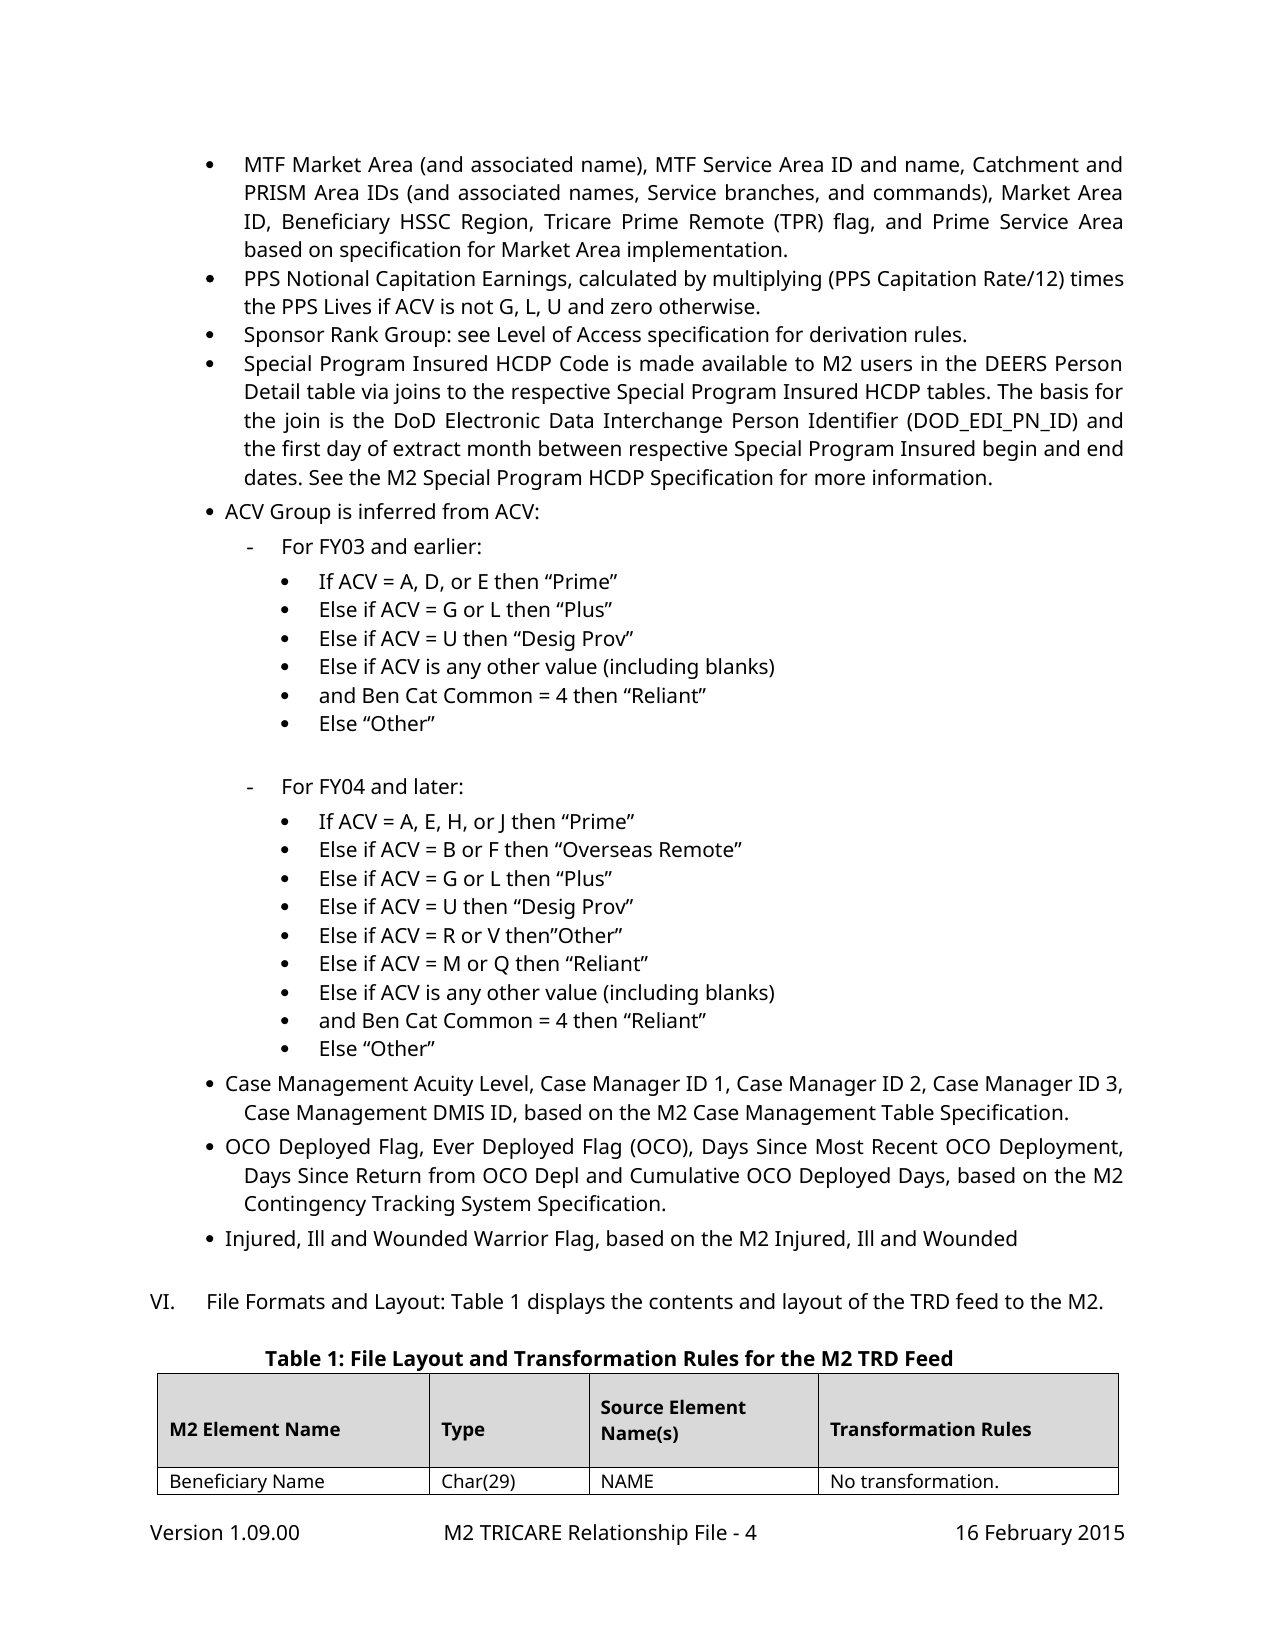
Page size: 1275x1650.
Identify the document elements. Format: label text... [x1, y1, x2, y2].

list Sponsor Rank Group: see Level of Access specification for derivation rules. [206, 321, 1125, 349]
list File Formats and Layout: Table 1 displays the contents and layout of the TRD feed to the M2. [150, 1287, 1125, 1316]
table_header Type [430, 1374, 589, 1467]
list For FY03 and earlier: [244, 532, 1125, 561]
text Injured, and Wounded Warrior Flag, based on the M2 Injured, and Wounded [206, 1224, 1125, 1252]
list Else if ACV = B or F then “Overseas Remote” [281, 836, 1125, 864]
list Else if ACV = G or L then “Plus” [281, 864, 1125, 892]
list Else if ACV = G or L then “Plus” [281, 595, 1125, 624]
list and Ben Cat Common = 4 then “Reliant” [281, 1006, 1125, 1034]
table_header Transformation Rules [819, 1374, 1118, 1467]
list PPS Notional Capitation Earnings, calculated by multiplying (PPS Capitation Rate/12) times the PPS Lives if ACV is not G, L, U and zero otherwise. [206, 264, 1125, 321]
subtitle Table 1: File Layout and Transformation Rules for the M2 TRD Feed [66, 1344, 1153, 1372]
list If ACV = A, D, or E then “Prime” [281, 567, 1125, 595]
list Else if ACV = R or V then”Other” [281, 921, 1125, 949]
list Else if ACV is any other value (including blanks) [281, 652, 1125, 681]
list Special Program Insured HCDP Code is made available to M2 users in the DEERS Person Detail table via joins to the respective Special Program Insured HCDP tables. The basis for the join is the DoD Electronic Data Interchange Person Identifier (DOD_EDI_PN_ID) and the first day of extract month between respective Special Program Insured begin and end dates. See the M2 Special Program HCDP Specification for more information. [206, 349, 1125, 491]
list Else if ACV is any other value (including blanks) [281, 978, 1125, 1006]
list Else if ACV = U then “Desig Prov” [281, 892, 1125, 921]
list Else “Other” [281, 709, 1125, 738]
text Case Management Acuity Level, Case Manager ID 1, Case Manager ID 2, Case Manager ID 3, Case Management DMIS ID, based on the M2 Case Management Table Specification. [206, 1069, 1125, 1126]
text OCO Deployed Flag, Ever Deployed Flag (OCO), Days Since Most Recent OCO Deployment, Days Since Return from OCO Depl and Cumulative OCO Deployed Days, based on the M2 Contingency Tracking System Specification. [206, 1132, 1125, 1218]
text ACV Group is inferred from ACV: [206, 497, 1125, 526]
list MTF Market Area (and associated name), MTF Service Area ID and name, Catchment and PRISM Area IDs (and associated names, Service branches, and commands), Market Area ID, Beneficiary HSSC Region, Tricare Prime Remote (TPR) flag, and Prime Service Area based on specification for Market Area implementation. [206, 150, 1125, 264]
table_cell No transformation. [819, 1468, 1118, 1493]
table_header M2 Element Name [158, 1374, 429, 1467]
list Else if ACV = U then “Desig Prov” [281, 624, 1125, 652]
list If ACV = A, E, H, or J then “Prime” [281, 807, 1125, 836]
list Else “Other” [281, 1034, 1125, 1063]
list and Ben Cat Common = 4 then “Reliant” [281, 681, 1125, 709]
table_header Source Element Name(s) [590, 1374, 818, 1467]
list For FY04 and later: [244, 772, 1125, 801]
table_cell NAME [590, 1468, 818, 1493]
table_cell Beneficiary Name [158, 1468, 429, 1493]
list Else if ACV = M or Q then “Reliant” [281, 949, 1125, 978]
table_cell Char(29) [430, 1468, 589, 1493]
